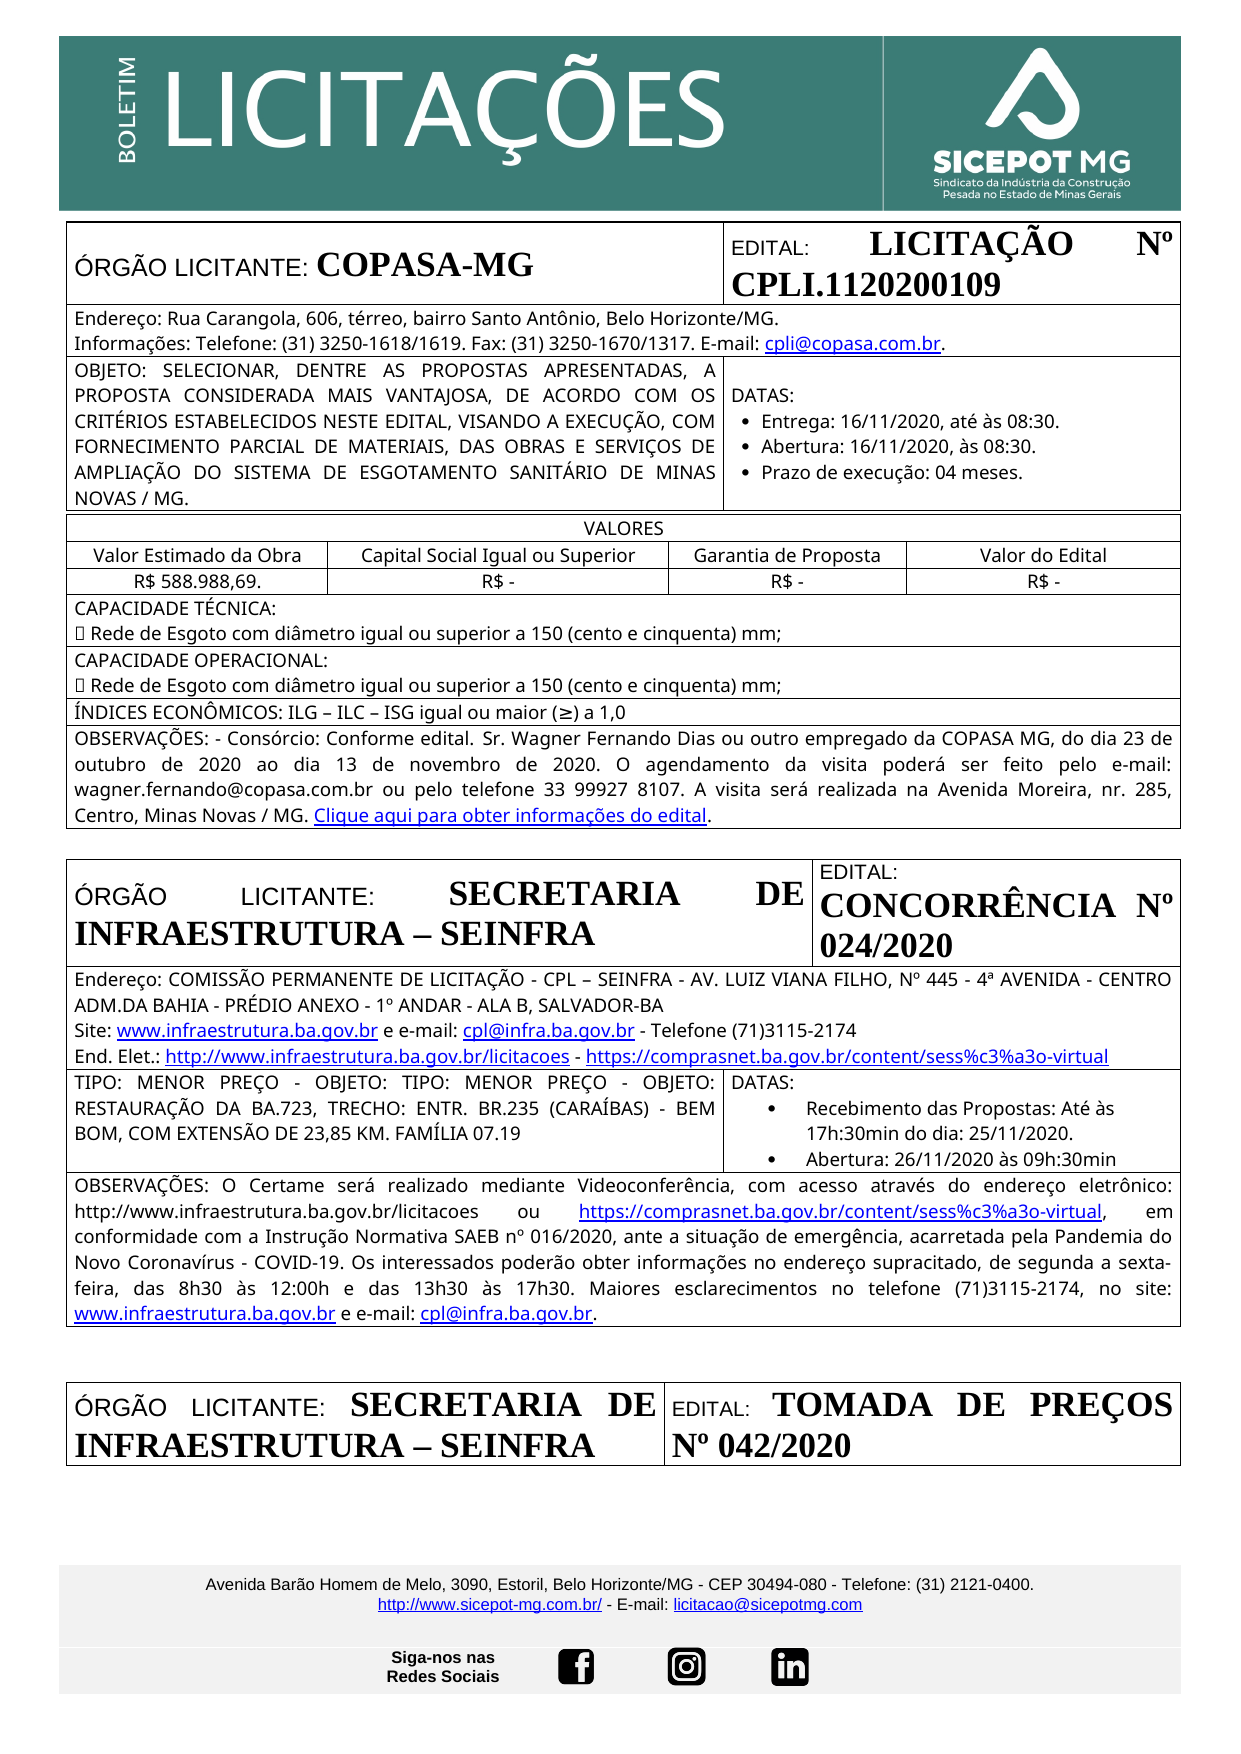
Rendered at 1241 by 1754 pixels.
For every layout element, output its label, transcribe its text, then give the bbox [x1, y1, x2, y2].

table_cell Capital Social Igual ou Superior [328, 542, 668, 567]
table_cell Endereço: Rua Carangola, 606, térreo, bairro Santo Antônio, Belo Horizonte/MG. Informações: Telefone: (31) 3250-1618/1619. Fax: (31) 3250-1670/1317. E-mail: cpli@copasa.com.br. [67, 305, 1180, 356]
table_cell DATAS: Entrega: 16/11/2020, até às 08:30. Abertura: 16/11/2020, às 08:30. Prazo de execução: 04 meses. [724, 357, 1180, 510]
table_cell OBJETO: SELECIONAR, DENTRE AS PROPOSTAS APRESENTADAS, A PROPOSTA CONSIDERADA MAIS VANTAJOSA, DE ACORDO COM OS CRITÉRIOS ESTABELECIDOS NESTE EDITAL, VISANDO A EXECUÇÃO, COM FORNECIMENTO PARCIAL DE MATERIAIS, DAS OBRAS E SERVIÇOS DE AMPLIAÇÃO DO SISTEMA DE ESGOTAMENTO SANITÁRIO DE MINAS NOVAS / MG. [67, 357, 723, 510]
table_header VALORES [67, 515, 1180, 541]
table_cell Valor do Edital [907, 542, 1180, 567]
picture [771, 1648, 809, 1686]
table_cell R$ - [328, 569, 668, 594]
table_cell Valor Estimado da Obra [67, 542, 327, 567]
picture [59, 36, 1181, 211]
picture [667, 1647, 706, 1686]
table_header EDITAL: CONCORRÊNCIA Nº 024/2020 [813, 860, 1180, 966]
table_cell DATAS: Recebimento das Propostas: Até às 17h:30min do dia: 25/11/2020. Abertura: 26/11/2020 às 09h:30min [724, 1070, 1180, 1172]
table_cell TIPO: MENOR PREÇO - OBJETO: TIPO: MENOR PREÇO - OBJETO: RESTAURAÇÃO DA BA.723, TRECHO: ENTR. BR.235 (CARAÍBAS) - BEM BOM, COM EXTENSÃO DE 23,85 KM. FAMÍLIA 07.19 [67, 1070, 723, 1172]
table_cell CAPACIDADE OPERACIONAL:  Rede de Esgoto com diâmetro igual ou superior a 150 (cento e cinquenta) mm; [67, 647, 1180, 698]
table_header EDITAL: LICITAÇÃO Nº CPLI.1120200109 [724, 223, 1180, 304]
table_cell R$ - [669, 569, 906, 594]
table_header ÓRGÃO LICITANTE: COPASA-MG [67, 223, 723, 304]
table_cell OBSERVAÇÕES: - Consórcio: Conforme edital. Sr. Wagner Fernando Dias ou outro empregado da COPASA MG, do dia 23 de outubro de 2020 ao dia 13 de novembro de 2020. O agendamento da visita poderá ser feito pelo e-mail: wagner.fernando@copasa.com.br ou pelo telefone 33 99927 8107. A visita será realizada na Avenida Moreira, nr. 285, Centro, Minas Novas / MG. Clique aqui para obter informações do edital. [67, 726, 1180, 828]
table_cell Garantia de Proposta [669, 542, 906, 567]
table_header EDITAL: TOMADA DE PREÇOS Nº 042/2020 [665, 1383, 1180, 1465]
table_header ÓRGÃO LICITANTE: SECRETARIA DE INFRAESTRUTURA – SEINFRA [67, 860, 812, 966]
table_header ÓRGÃO LICITANTE: SECRETARIA DE INFRAESTRUTURA – SEINFRA [67, 1383, 664, 1465]
table_cell ÍNDICES ECONÔMICOS: ILG – ILC – ISG igual ou maior (≥) a 1,0 [67, 699, 1180, 725]
table_cell R$ - [907, 569, 1180, 594]
picture [557, 1648, 594, 1685]
table_cell R$ 588.988,69. [67, 569, 327, 594]
table_cell Endereço: COMISSÃO PERMANENTE DE LICITAÇÃO - CPL – SEINFRA - AV. LUIZ VIANA FILHO, Nº 445 - 4ª AVENIDA - CENTRO ADM.DA BAHIA - PRÉDIO ANEXO - 1º ANDAR - ALA B, SALVADOR-BA Site: www.infraestrutura.ba.gov.br e e-mail: cpl@infra.ba.gov.br - Telefone (71)3115-2174 End. Elet.: http://www.infraestrutura.ba.gov.br/licitacoes - https://comprasnet.ba.gov.br/content/sess%c3%a3o-virtual [67, 967, 1180, 1069]
table_cell CAPACIDADE TÉCNICA:  Rede de Esgoto com diâmetro igual ou superior a 150 (cento e cinquenta) mm; [67, 595, 1180, 646]
